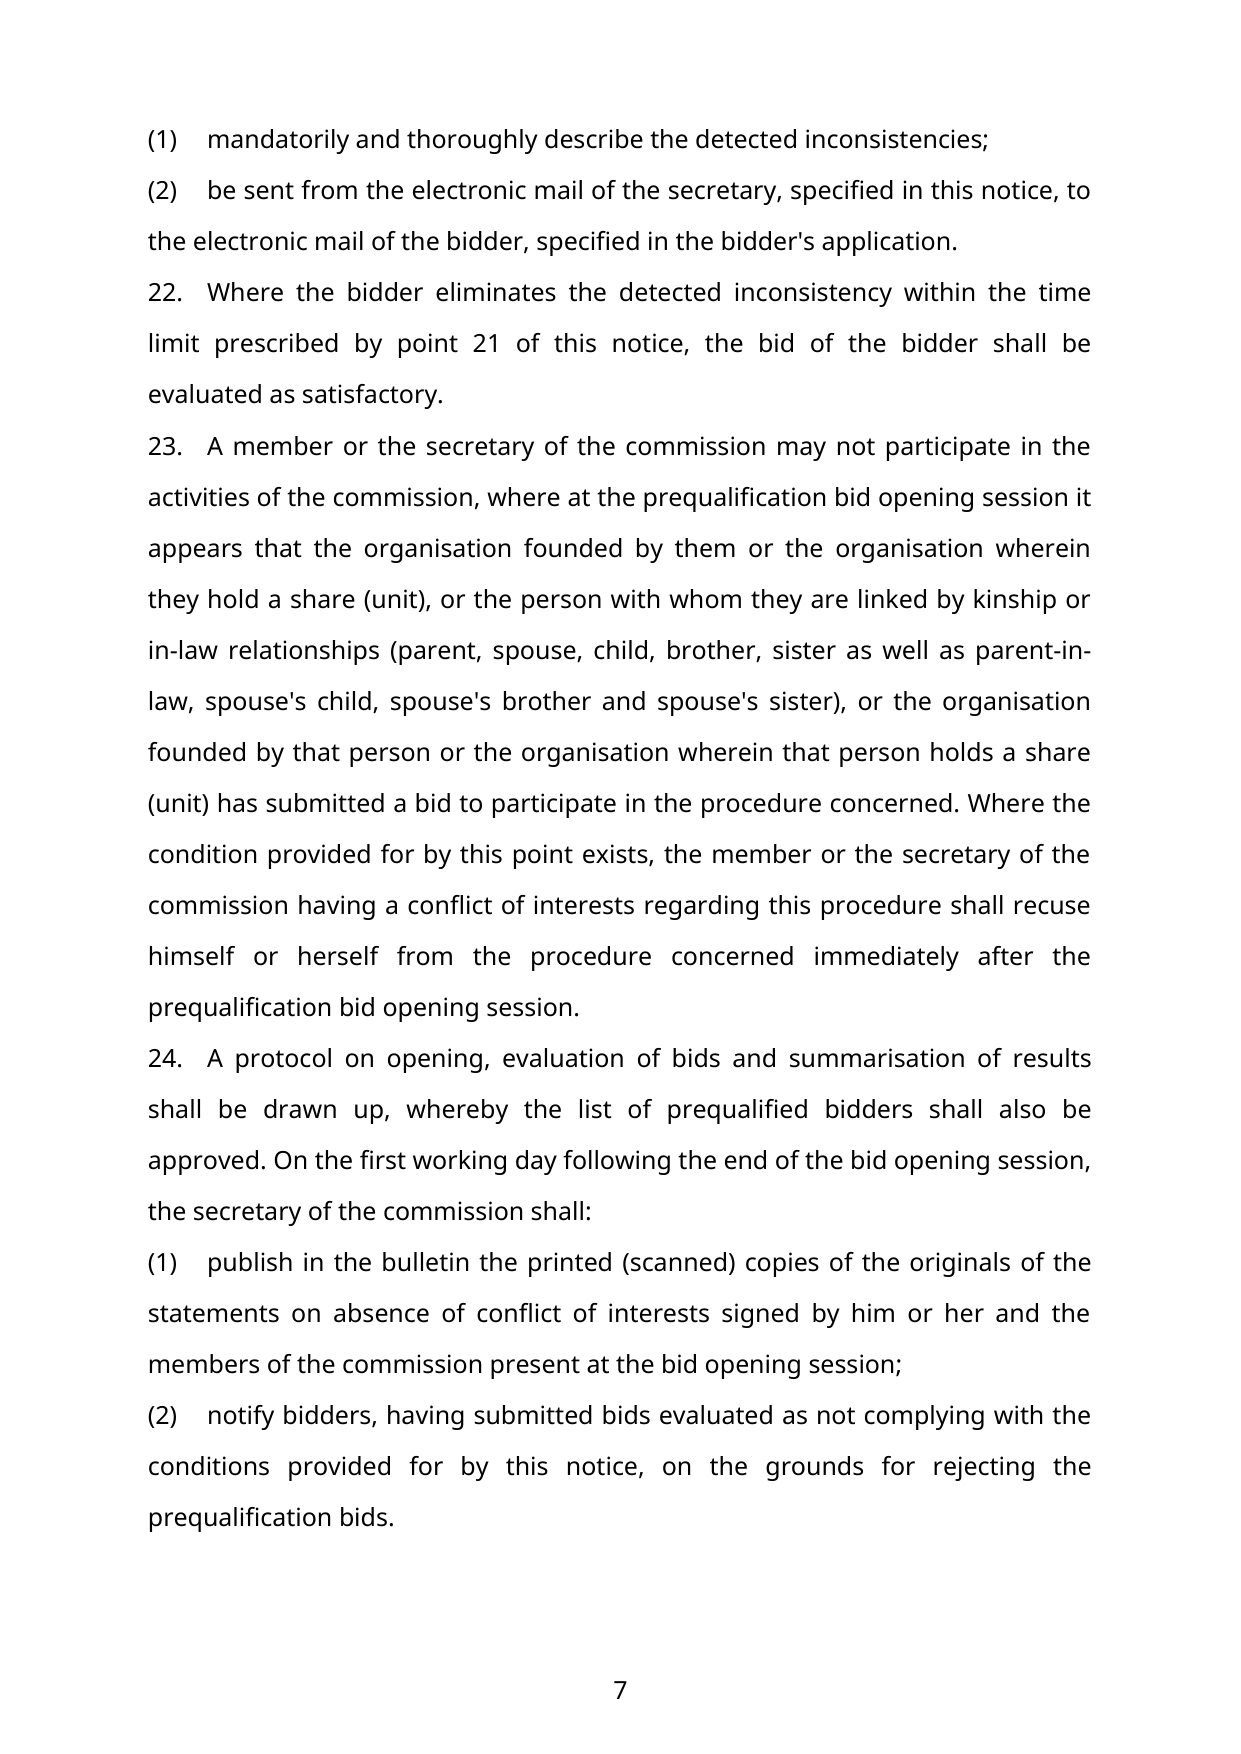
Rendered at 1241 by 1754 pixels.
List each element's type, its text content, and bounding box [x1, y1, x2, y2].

text 22. Where the bidder eliminates the detected inconsistency within the time limit prescribed by point 21 of this notice, the bid of the bidder shall be evaluated as satisfactory. [148, 275, 1092, 411]
text (2) notify bidders, having submitted bids evaluated as not complying with the conditions provided for by this notice, on the grounds for rejecting the prequalification bids. [148, 1398, 1092, 1534]
text 24. A protocol on opening, evaluation of bids and summarisation of results shall be drawn up, whereby the list of prequalified bidders shall also be approved. On the first working day following the end of the bid opening session, the secretary of the commission shall: [148, 1041, 1092, 1228]
text (2) be sent from the electronic mail of the secretary, specified in this notice, to the electronic mail of the bidder, specified in the bidder's application. [148, 173, 1092, 258]
text (1) mandatorily and thoroughly describe the detected inconsistencies; [148, 122, 1092, 156]
text (1) publish in the bulletin the printed (scanned) copies of the originals of the statements on absence of conflict of interests signed by him or her and the members of the commission present at the bid opening session; [148, 1245, 1092, 1381]
text 23. A member or the secretary of the commission may not participate in the activities of the commission, where at the prequalification bid opening session it appears that the organisation founded by them or the organisation wherein they hold a share (unit), or the person with whom they are linked by kinship or in-law relationships (parent, spouse, child, brother, sister as well as parent-in-law, spouse's child, spouse's brother and spouse's sister), or the organisation founded by that person or the organisation wherein that person holds a share (unit) has submitted a bid to participate in the procedure concerned. Where the condition provided for by this point exists, the member or the secretary of the commission having a conflict of interests regarding this procedure shall recuse himself or herself from the procedure concerned immediately after the prequalification bid opening session. [148, 428, 1092, 1024]
